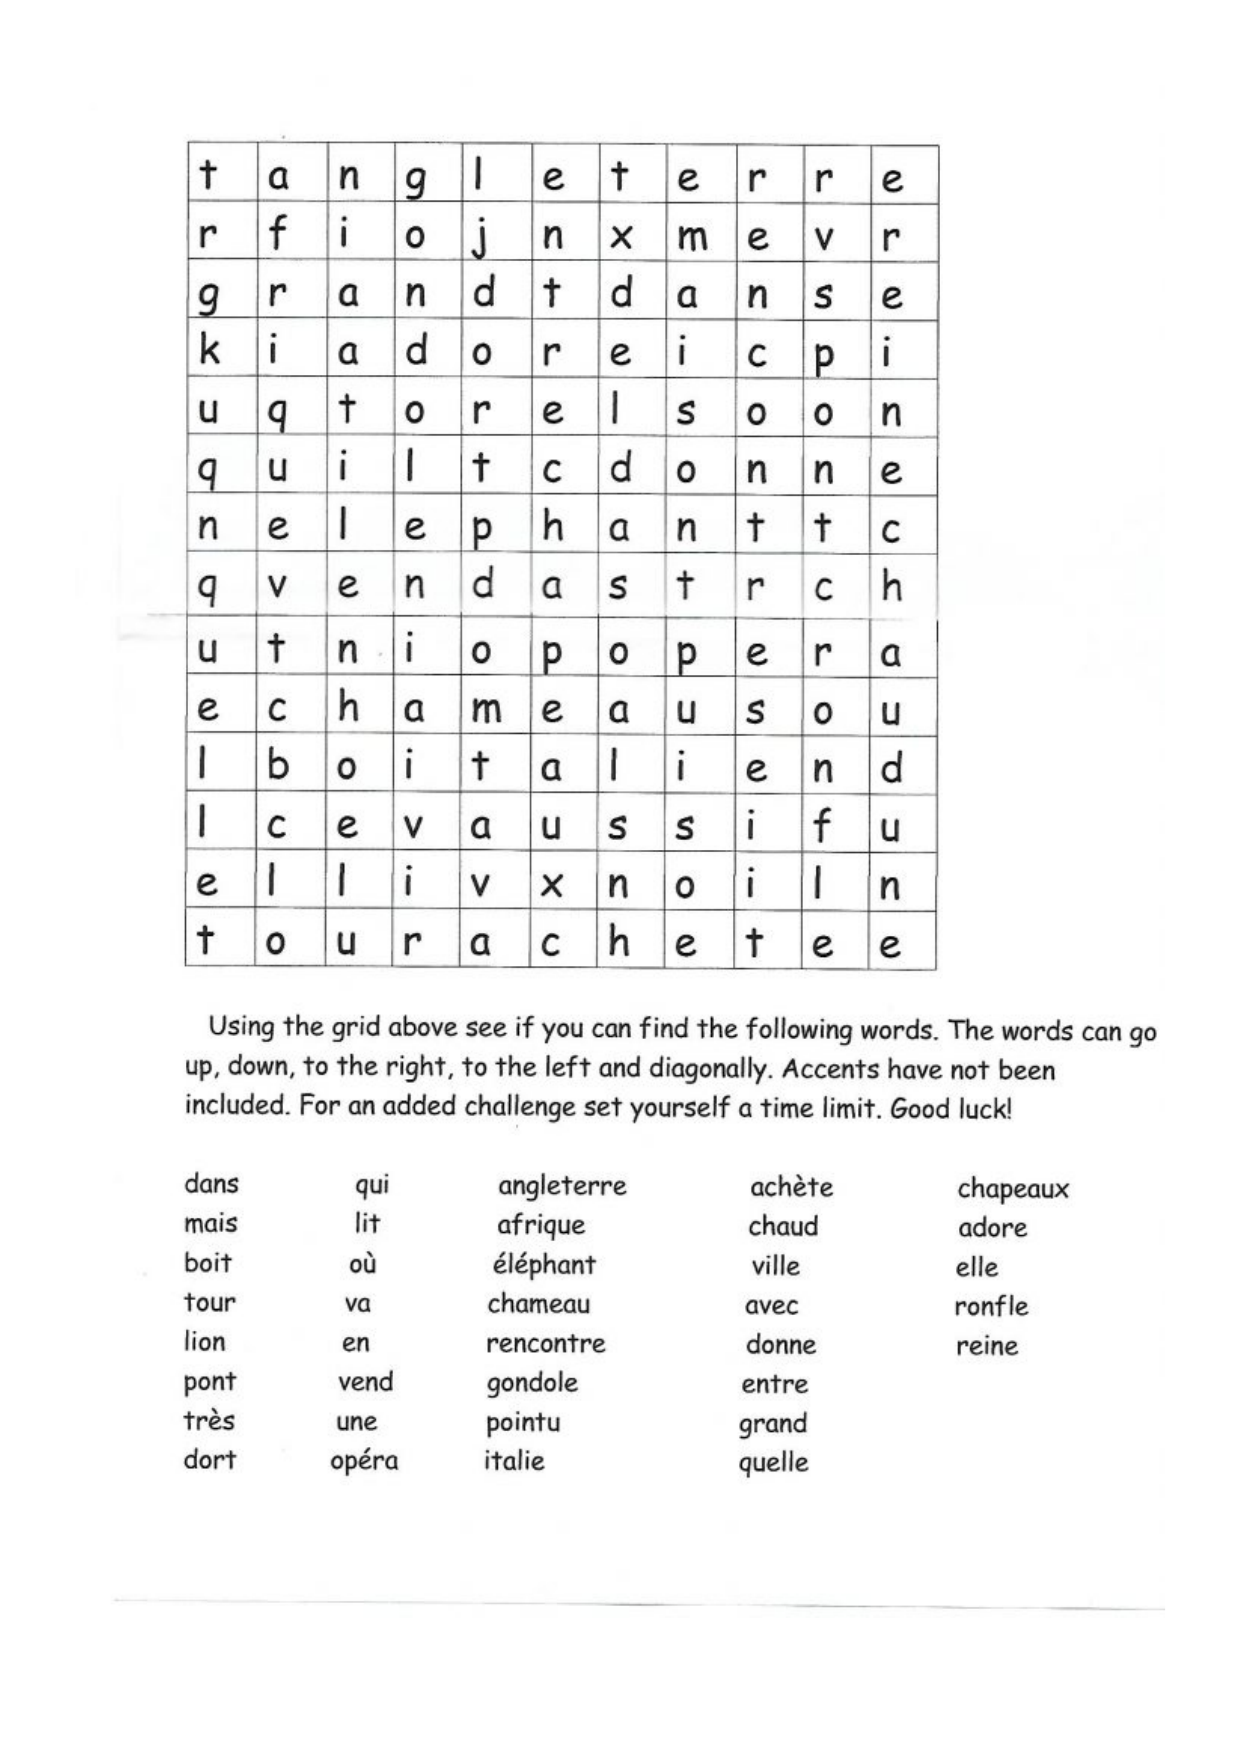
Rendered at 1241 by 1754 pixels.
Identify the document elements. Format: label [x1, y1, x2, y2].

picture [75, 75, 1166, 1618]
